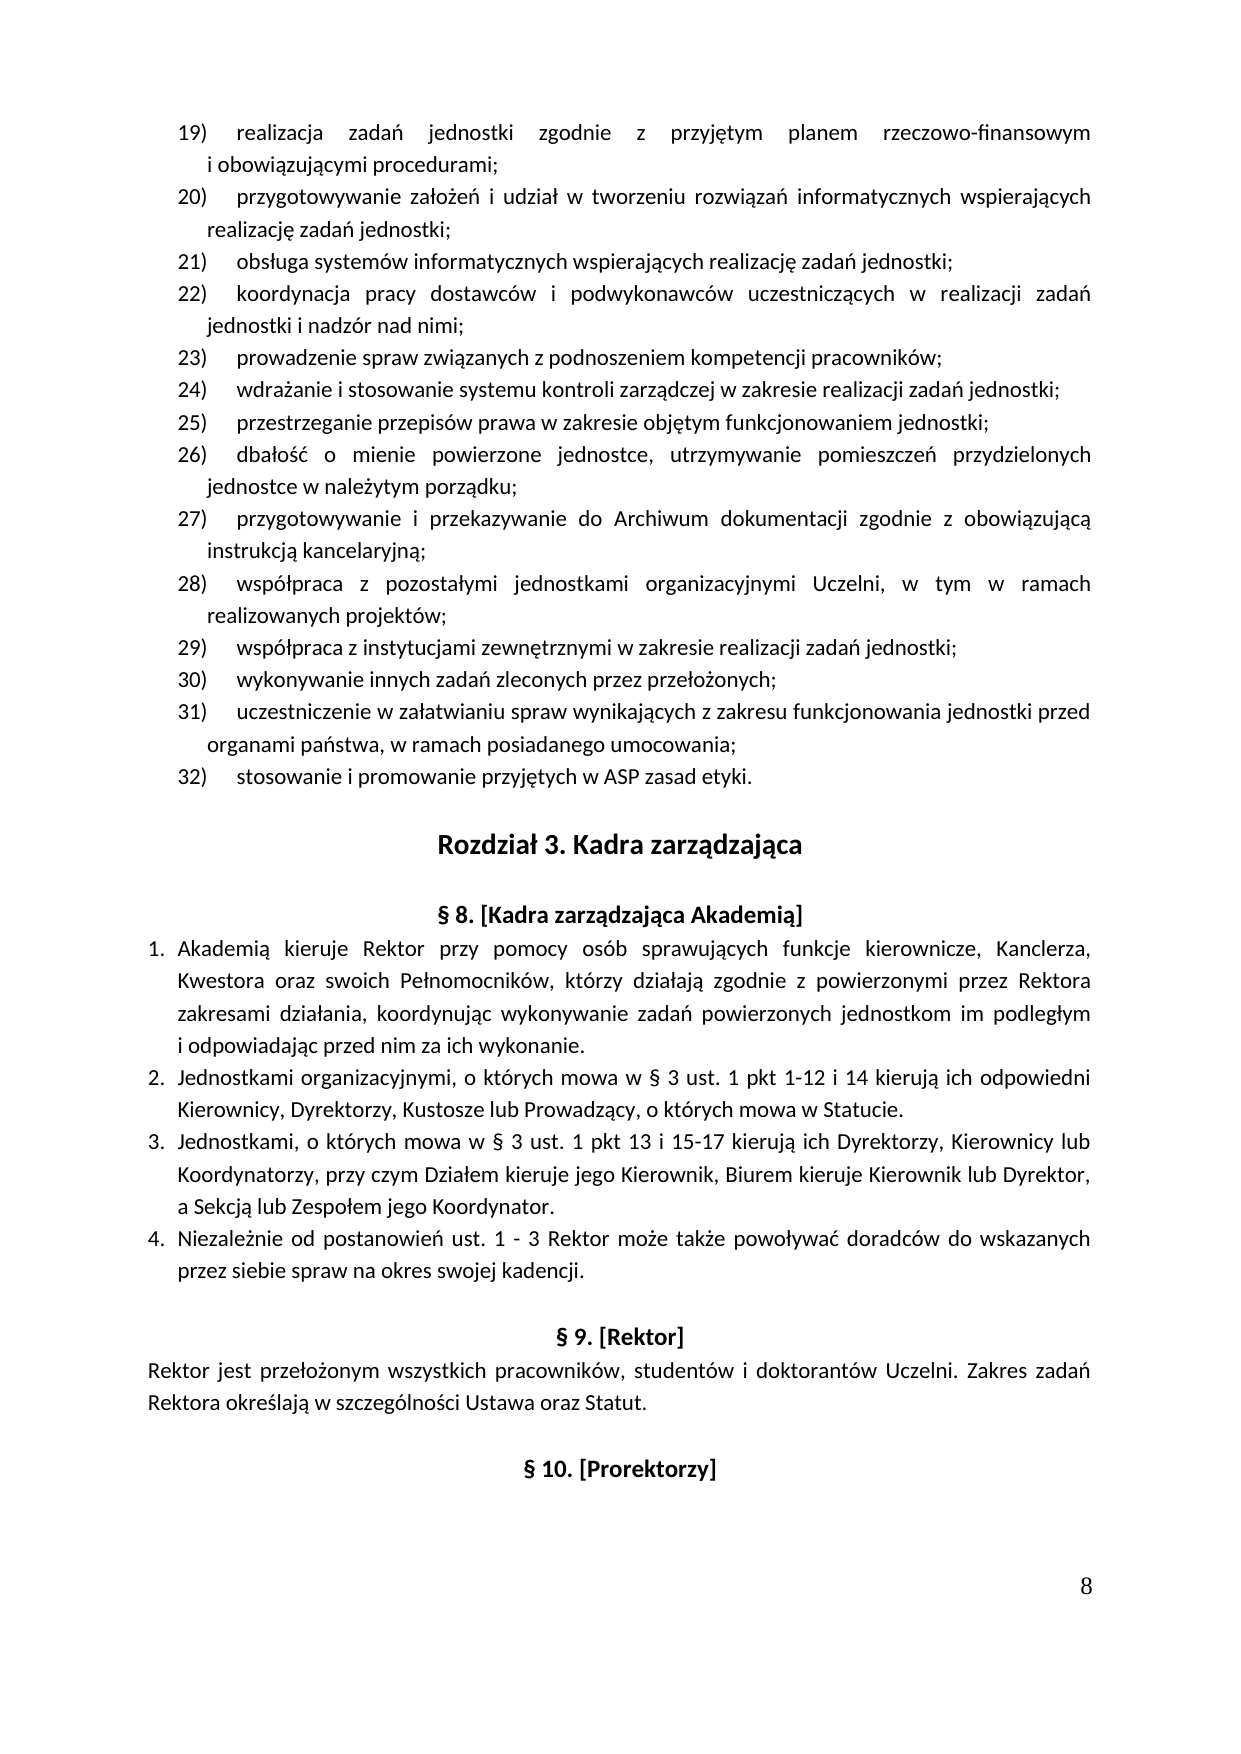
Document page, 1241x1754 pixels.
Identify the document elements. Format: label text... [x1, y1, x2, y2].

list Akademią kieruje Rektor przy pomocy osób sprawujących funkcje kierownicze, Kanclerza, Kwestora oraz swoich Pełnomocników, którzy działają zgodnie z powierzonymi przez Rektora zakresami działania, koordynując wykonywanie zadań powierzonych jednostkom im podległym i odpowiadając przed nim za ich wykonanie. [148, 934, 1092, 1059]
list przestrzeganie przepisów prawa w zakresie objętym funkcjonowaniem jednostki; [177, 408, 1092, 436]
subtitle Rozdział 3. Kadra zarządzająca [148, 826, 1092, 862]
list współpraca z pozostałymi jednostkami organizacyjnymi Uczelni, w tym w ramach realizowanych projektów; [177, 569, 1092, 629]
list wykonywanie innych zadań zleconych przez przełożonych; [177, 665, 1092, 693]
text Rektor jest przełożonym wszystkich pracowników, studentów i doktorantów Uczelni. Zakres zadań Rektora określają w szczególności Ustawa oraz Statut. [148, 1356, 1092, 1416]
list Jednostkami organizacyjnymi, o których mowa w § 3 ust. 1 pkt 1-12 i 14 kierują ich odpowiedni Kierownicy, Dyrektorzy, Kustosze lub Prowadzący, o których mowa w Statucie. [148, 1063, 1092, 1123]
list Jednostkami, o których mowa w § 3 ust. 1 pkt 13 i 15-17 kierują ich Dyrektorzy, Kierownicy lub Koordynatorzy, przy czym Działem kieruje jego Kierownik, Biurem kieruje Kierownik lub Dyrektor, a Sekcją lub Zespołem jego Koordynator. [148, 1127, 1092, 1220]
list realizacja zadań jednostki zgodnie z przyjętym planem rzeczowo-finansowym i obowiązującymi procedurami; [177, 118, 1092, 178]
list uczestniczenie w załatwianiu spraw wynikających z zakresu funkcjonowania jednostki przed organami państwa, w ramach posiadanego umocowania; [177, 697, 1092, 758]
list współpraca z instytucjami zewnętrznymi w zakresie realizacji zadań jednostki; [177, 633, 1092, 661]
list koordynacja pracy dostawców i podwykonawców uczestniczących w realizacji zadań jednostki i nadzór nad nimi; [177, 279, 1092, 339]
list stosowanie i promowanie przyjętych w ASP zasad etyki. [177, 762, 1092, 790]
list przygotowywanie założeń i udział w tworzeniu rozwiązań informatycznych wspierających realizację zadań jednostki; [177, 182, 1092, 243]
list obsługa systemów informatycznych wspierających realizację zadań jednostki; [177, 247, 1092, 275]
subtitle § 9. [Rektor] [148, 1321, 1092, 1352]
subtitle § 8. [Kadra zarządzająca Akademią] [148, 899, 1092, 930]
list przygotowywanie i przekazywanie do Archiwum dokumentacji zgodnie z obowiązującą instrukcją kancelaryjną; [177, 504, 1092, 564]
list wdrażanie i stosowanie systemu kontroli zarządczej w zakresie realizacji zadań jednostki; [177, 376, 1092, 404]
list prowadzenie spraw związanych z podnoszeniem kompetencji pracowników; [177, 343, 1092, 371]
subtitle § 10. [Prorektorzy] [148, 1453, 1092, 1483]
list Niezależnie od postanowień ust. 1 - 3 Rektor może także powoływać doradców do wskazanych przez siebie spraw na okres swojej kadencji. [148, 1224, 1092, 1284]
list dbałość o mienie powierzone jednostce, utrzymywanie pomieszczeń przydzielonych jednostce w należytym porządku; [177, 440, 1092, 500]
